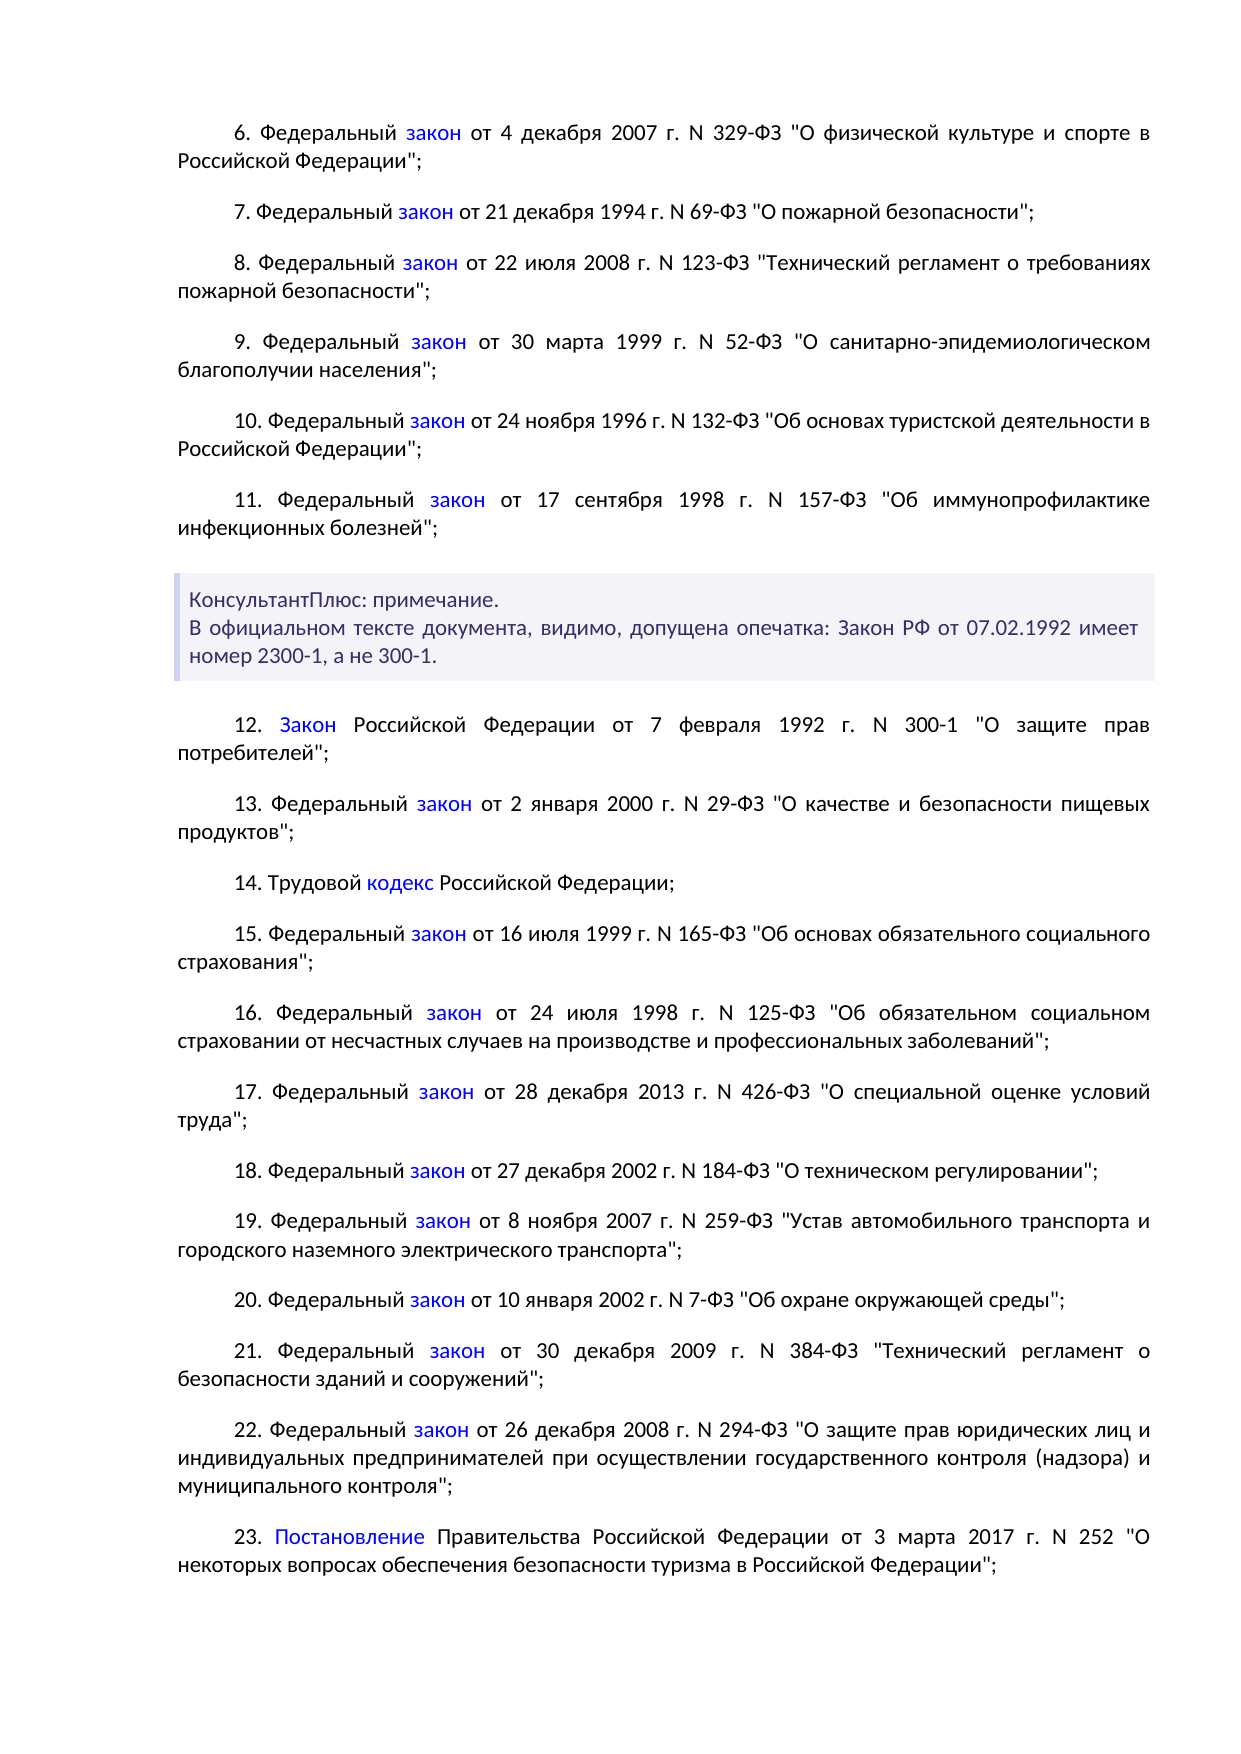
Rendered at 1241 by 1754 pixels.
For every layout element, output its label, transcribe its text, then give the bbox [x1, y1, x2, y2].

text 8. Федеральный закон от 22 июля 2008 г. N 123-ФЗ "Технический регламент о требованиях пожарной безопасности"; [177, 248, 1152, 304]
text 12. Закон Российской Федерации от 7 февраля 1992 г. N 300-1 "О защите прав потребителей"; [177, 710, 1152, 766]
text 7. Федеральный закон от 21 декабря 1994 г. N 69-ФЗ "О пожарной безопасности"; [177, 197, 1152, 225]
text 13. Федеральный закон от 2 января 2000 г. N 29-ФЗ "О качестве и безопасности пищевых продуктов"; [177, 789, 1152, 845]
text 16. Федеральный закон от 24 июля 1998 г. N 125-ФЗ "Об обязательном социальном страховании от несчастных случаев на производстве и профессиональных заболеваний"; [177, 998, 1152, 1054]
table_header КонсультантПлюс: примечание. В официальном тексте документа, видимо, допущена опечатка: Закон РФ от 07.02.1992 имеет номер 2300-1, а не 300-1. [180, 573, 1149, 681]
text 18. Федеральный закон от 27 декабря 2002 г. N 184-ФЗ "О техническом регулировании"; [177, 1156, 1152, 1184]
text 20. Федеральный закон от 10 января 2002 г. N 7-ФЗ "Об охране окружающей среды"; [177, 1286, 1152, 1314]
text 11. Федеральный закон от 17 сентября 1998 г. N 157-ФЗ "Об иммунопрофилактике инфекционных болезней"; [177, 485, 1152, 541]
text 23. Постановление Правительства Российской Федерации от 3 марта 2017 г. N 252 "О некоторых вопросах обеспечения безопасности туризма в Российской Федерации"; [177, 1522, 1152, 1578]
text 6. Федеральный закон от 4 декабря 2007 г. N 329-ФЗ "О физической культуре и спорте в Российской Федерации"; [177, 118, 1152, 174]
text 15. Федеральный закон от 16 июля 1999 г. N 165-ФЗ "Об основах обязательного социального страхования"; [177, 919, 1152, 975]
text 22. Федеральный закон от 26 декабря 2008 г. N 294-ФЗ "О защите прав юридических лиц и индивидуальных предпринимателей при осуществлении государственного контроля (надзора) и муниципального контроля"; [177, 1416, 1152, 1499]
text 17. Федеральный закон от 28 декабря 2013 г. N 426-ФЗ "О специальной оценке условий труда"; [177, 1077, 1152, 1133]
text 10. Федеральный закон от 24 ноября 1996 г. N 132-ФЗ "Об основах туристской деятельности в Российской Федерации"; [177, 406, 1152, 462]
text 19. Федеральный закон от 8 ноября 2007 г. N 259-ФЗ "Устав автомобильного транспорта и городского наземного электрического транспорта"; [177, 1207, 1152, 1263]
text 21. Федеральный закон от 30 декабря 2009 г. N 384-ФЗ "Технический регламент о безопасности зданий и сооружений"; [177, 1337, 1152, 1393]
text 14. Трудовой кодекс Российской Федерации; [177, 868, 1152, 896]
text 9. Федеральный закон от 30 марта 1999 г. N 52-ФЗ "О санитарно-эпидемиологическом благополучии населения"; [177, 327, 1152, 383]
